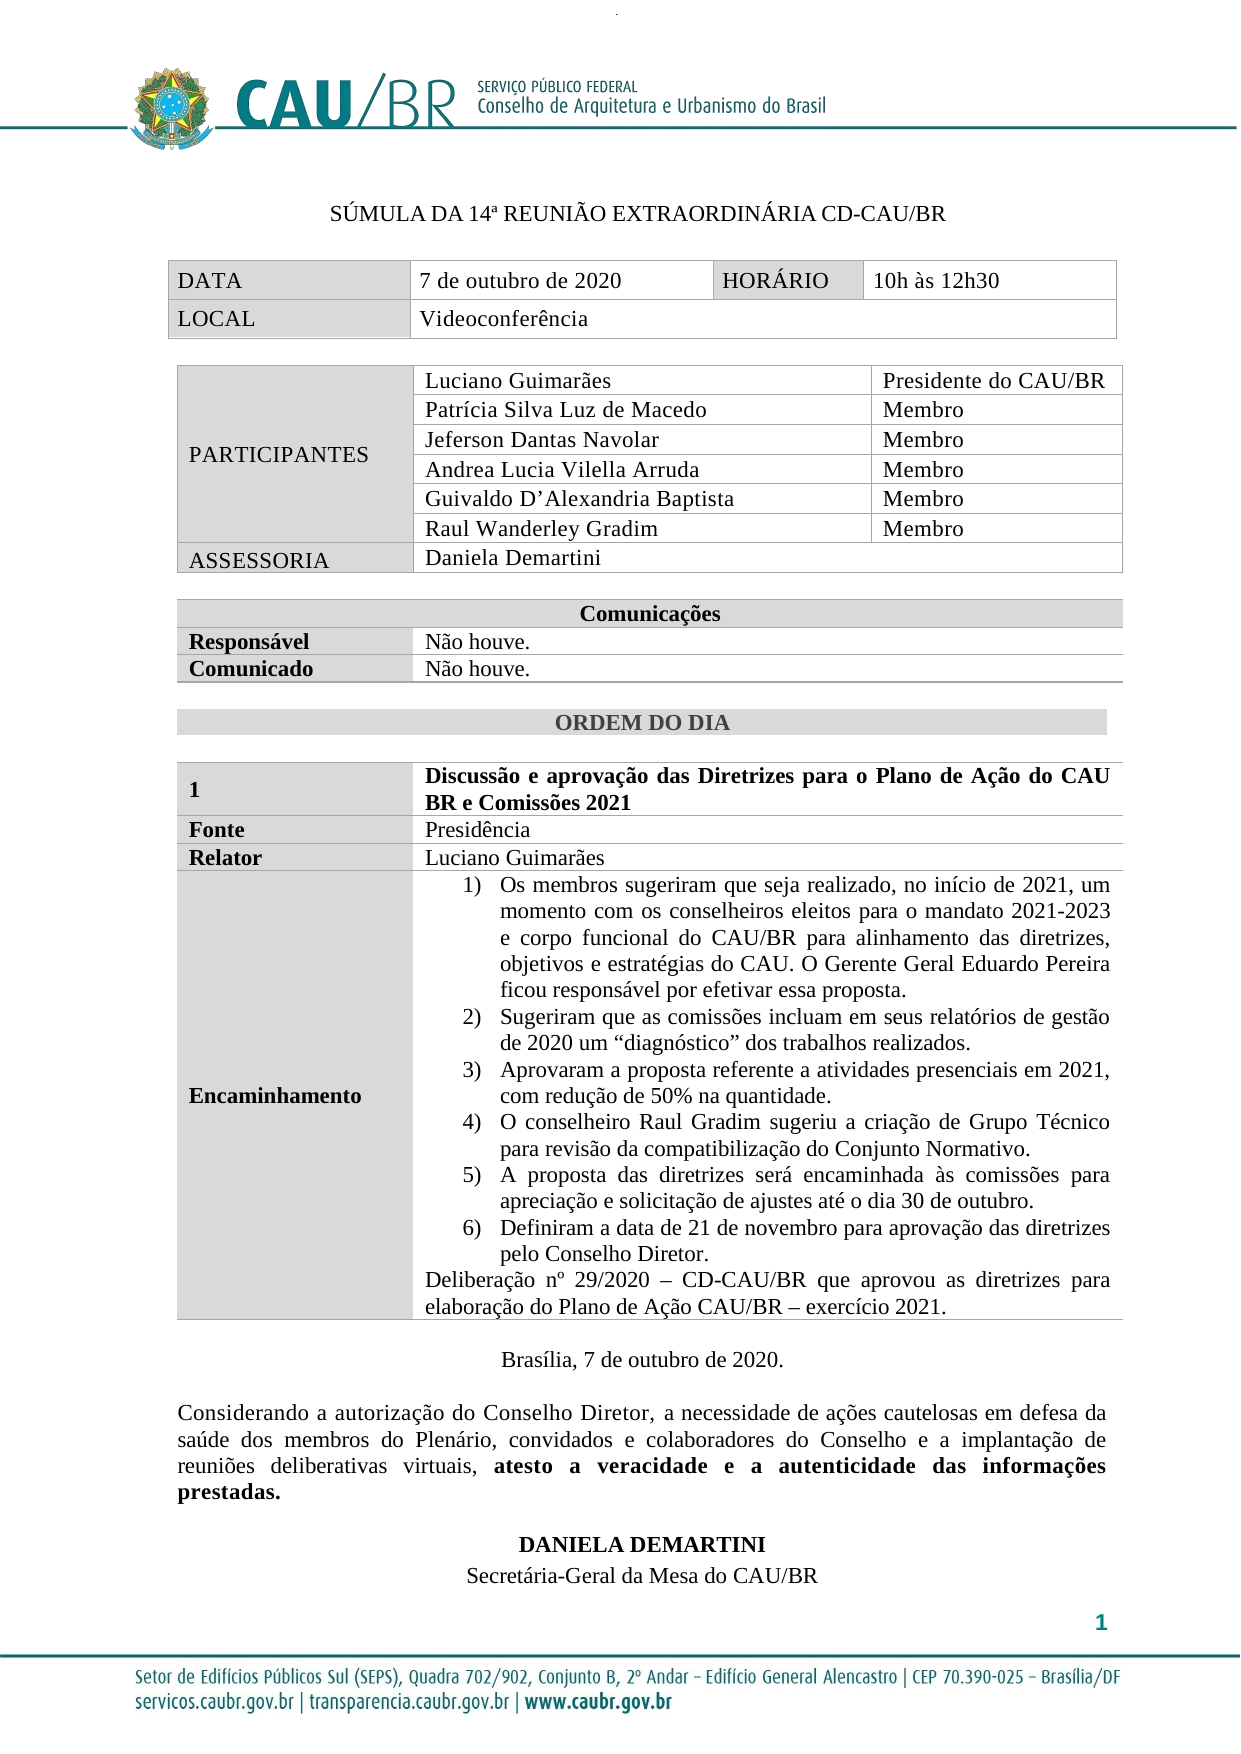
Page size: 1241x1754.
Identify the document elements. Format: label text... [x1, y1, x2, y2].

text DANIELA DEMARTINI [177, 1531, 1107, 1558]
table_header Discussão e aprovação das Diretrizes para o Plano de Ação do CAU BR e Comissões 2021 [414, 763, 1123, 815]
table_header 1 [177, 763, 413, 815]
table_cell Membro [872, 455, 1122, 483]
table_cell Membro [872, 484, 1122, 513]
table_cell Relator [177, 844, 413, 870]
table_cell Membro [872, 425, 1122, 453]
table_cell Patrícia Silva Luz de Macedo [414, 395, 871, 424]
table_cell Não houve. [414, 655, 1123, 681]
table_cell Daniela Demartini [414, 543, 1122, 572]
table_header 7 de outubro de 2020 [411, 261, 713, 299]
picture [0, 1649, 1240, 1754]
table_cell Luciano Guimarães [414, 844, 1123, 870]
table_cell Andrea Lucia Vilella Arruda [414, 455, 871, 483]
table_header Comunicações [177, 600, 1123, 627]
table_header participantes [178, 366, 413, 542]
table_cell Assessoria [178, 543, 413, 572]
table_cell Jeferson Dantas Navolar [414, 425, 871, 453]
table_header Presidente do CAU/BR [872, 366, 1122, 394]
text Secretária-Geral da Mesa do CAU/BR [177, 1562, 1107, 1588]
table_cell Os membros sugeriram que seja realizado, no início de 2021, um momento com os conselheiros eleitos para o mandato 2021-2023 e corpo funcional do CAU/BR para alinhamento das diretrizes, objetivos e estratégias do CAU. O Gerente Geral Eduardo Pereira ficou responsável por efetivar essa proposta. Sugeriram que as comissões incluam em seus relatórios de gestão de 2020 um “diagnóstico” dos trabalhos realizados. Aprovaram a proposta referente a atividades presenciais em 2021, com redução de 50% na quantidade. O conselheiro Raul Gradim sugeriu a criação de Grupo Técnico para revisão da compatibilização do Conjunto Normativo. A proposta das diretrizes será encaminhada às comissões para apreciação e solicitação de ajustes até o dia 30 de outubro. Definiram a data de 21 de novembro para aprovação das diretrizes pelo Conselho Diretor. Deliberação nº 29/2020 – CD-CAU/BR que aprovou as diretrizes para elaboração do Plano de Ação CAU/BR – exercício 2021. [414, 871, 1123, 1319]
table_cell Fonte [177, 816, 413, 843]
table_cell Raul Wanderley Gradim [414, 514, 871, 542]
table_cell Comunicado [177, 655, 413, 681]
picture [0, 4, 1239, 182]
table_cell Presidência [414, 816, 1123, 843]
text ORDEM DO DIA [177, 709, 1107, 735]
table_header HORÁRIO [714, 261, 863, 299]
text Considerando a autorização do Conselho Diretor, a necessidade de ações cautelosas em defesa da saúde dos membros do Plenário, convidados e colaboradores do Conselho e a implantação de reuniões deliberativas virtuais, atesto a veracidade e a autenticidade das informações prestadas. [177, 1452, 1107, 1505]
table_header 10h às 12h30 [864, 261, 1116, 299]
table_cell Não houve. [414, 628, 1123, 654]
table_header SÚMULA DA 14ª REUNIÃO EXTRAORDINÁRIA CD-CAU/BR [167, 192, 1117, 234]
table_header Luciano Guimarães [414, 366, 871, 394]
table_cell Videoconferência [411, 300, 1116, 337]
table_cell LOCAL [169, 300, 410, 337]
table_cell Membro [872, 395, 1122, 424]
table_cell Responsável [177, 628, 413, 654]
table_cell Guivaldo D’Alexandria Baptista [414, 484, 871, 513]
table_header DATA [169, 261, 410, 299]
text Brasília, 7 de outubro de 2020. [177, 1347, 1107, 1373]
table_cell Membro [872, 514, 1122, 542]
table_cell Encaminhamento [177, 871, 413, 1319]
